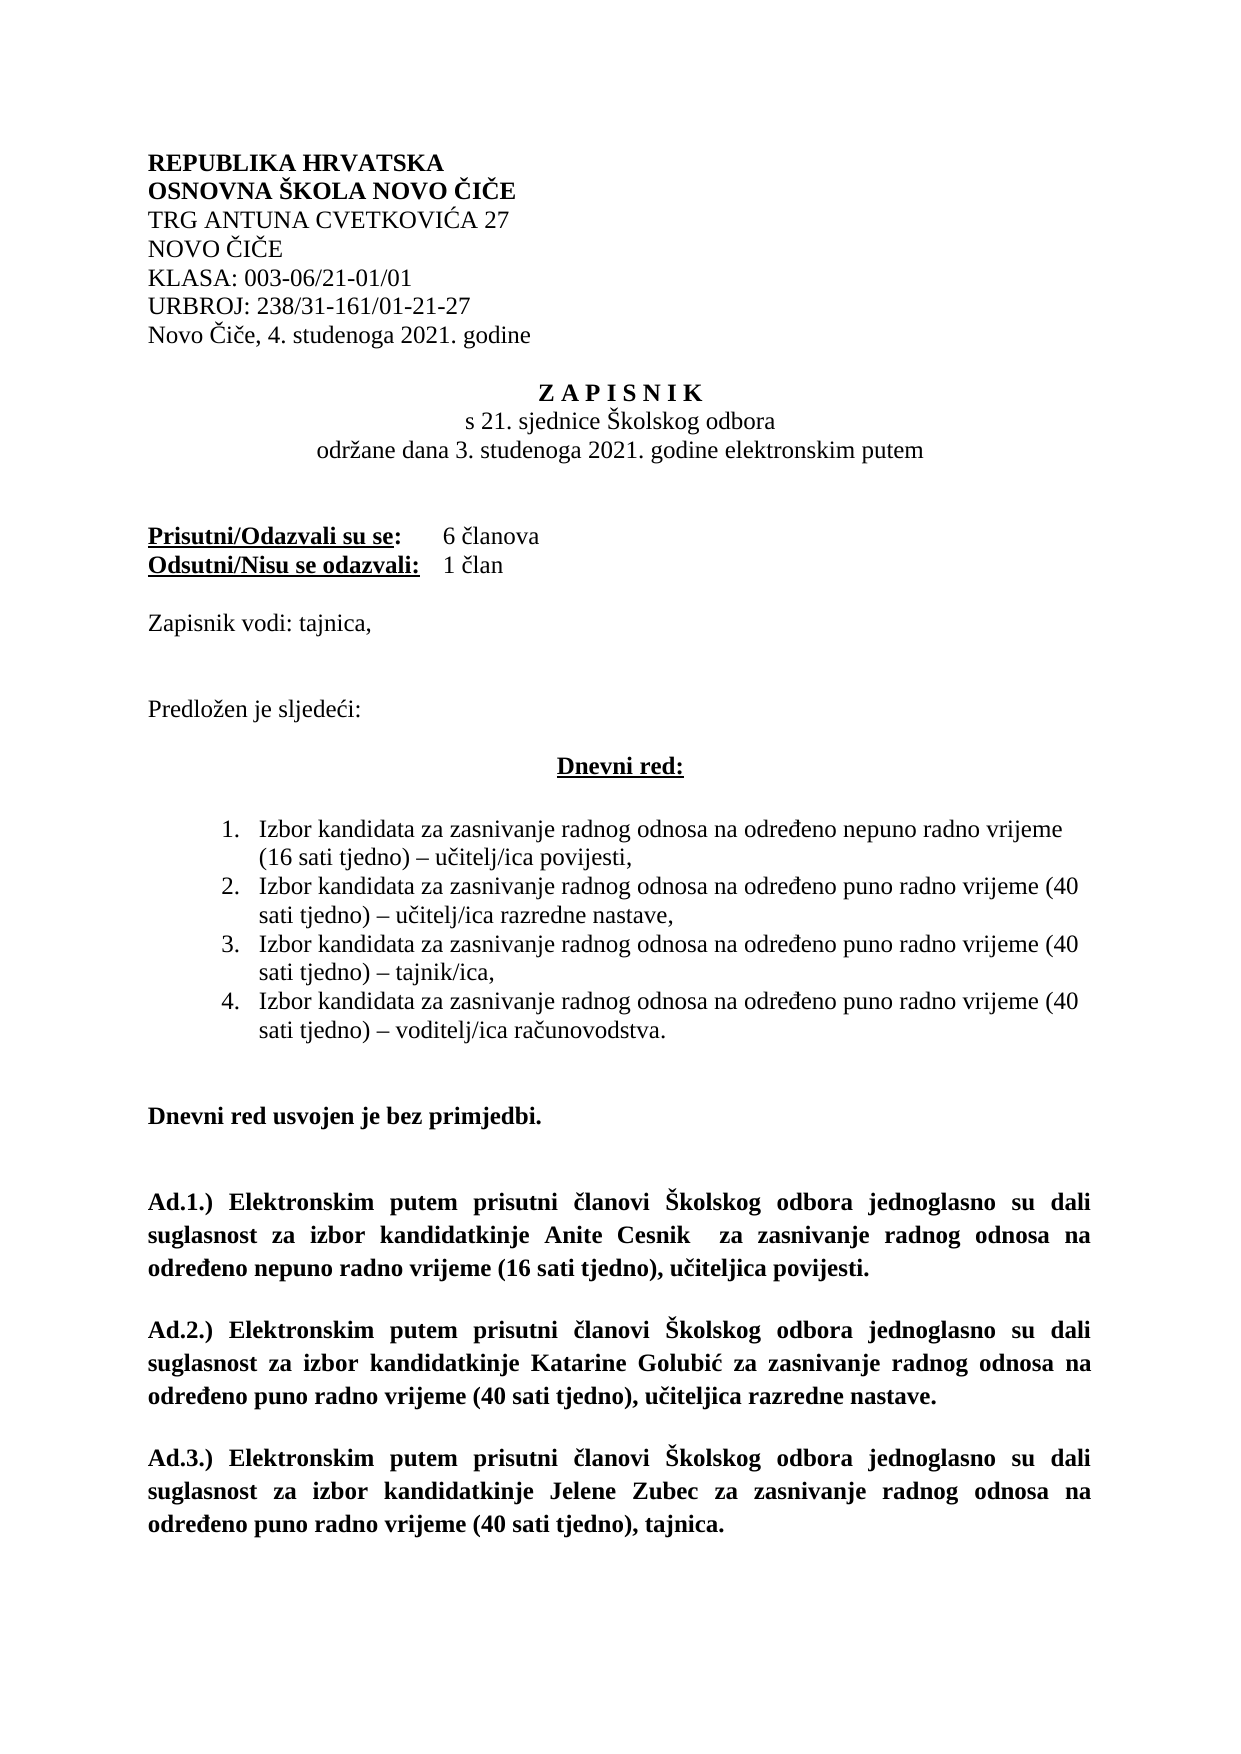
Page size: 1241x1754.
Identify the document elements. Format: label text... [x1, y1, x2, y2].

text Dnevni red usvojen je bez primjedbi. [148, 1101, 1092, 1130]
text Ad.3.) Elektronskim putem prisutni članovi Školskog odbora jednoglasno su dali suglasnost za izbor kandidatkinje Jelene Zubec za zasnivanje radnog odnosa na određeno puno radno vrijeme (40 sati tjedno), tajnica. [148, 1443, 1092, 1538]
text Zapisnik vodi: tajnica, [148, 608, 1092, 636]
text Odsutni/Nisu se odazvali: 1 član [148, 550, 1092, 579]
text s 21. sjednice Školskog odbora [148, 406, 1092, 435]
text Dnevni red: [148, 751, 1092, 780]
text NOVO ČIČE [148, 234, 1033, 263]
text OSNOVNA ŠKOLA NOVO ČIČE [148, 176, 1033, 205]
text Predložen je sljedeći: [148, 694, 1092, 723]
text Ad.2.) Elektronskim putem prisutni članovi Školskog odbora jednoglasno su dali suglasnost za izbor kandidatkinje Katarine Golubić za zasnivanje radnog odnosa na određeno puno radno vrijeme (40 sati tjedno), učiteljica razredne nastave. [148, 1315, 1092, 1410]
text Ad.1.) Elektronskim putem prisutni članovi Školskog odbora jednoglasno su dali suglasnost za izbor kandidatkinje Anite Cesnik za zasnivanje radnog odnosa na određeno nepuno radno vrijeme (16 sati tjedno), učiteljica povijesti. [148, 1187, 1092, 1282]
text Z A P I S N I K [148, 378, 1092, 406]
text URBROJ: 238/31-161/01-21-27 [148, 291, 1092, 320]
text Prisutni/Odazvali su se: 6 članova [148, 521, 1092, 550]
text održane dana 3. studenoga 2021. godine elektronskim putem [148, 435, 1092, 464]
list Izbor kandidata za zasnivanje radnog odnosa na određeno puno radno vrijeme (40 sati tjedno) – tajnik/ica, [221, 929, 1092, 986]
list Izbor kandidata za zasnivanje radnog odnosa na određeno nepuno radno vrijeme (16 sati tjedno) – učitelj/ica povijesti, [221, 814, 1092, 871]
text Novo Čiče, 4. studenoga 2021. godine [148, 320, 1033, 349]
list Izbor kandidata za zasnivanje radnog odnosa na određeno puno radno vrijeme (40 sati tjedno) – voditelj/ica računovodstva. [221, 986, 1092, 1044]
text REPUBLIKA HRVATSKA [148, 148, 1033, 176]
list Izbor kandidata za zasnivanje radnog odnosa na određeno puno radno vrijeme (40 sati tjedno) – učitelj/ica razredne nastave, [221, 871, 1092, 929]
text TRG ANTUNA CVETKOVIĆA 27 [148, 205, 1033, 234]
text KLASA: 003-06/21-01/01 [148, 263, 1092, 291]
